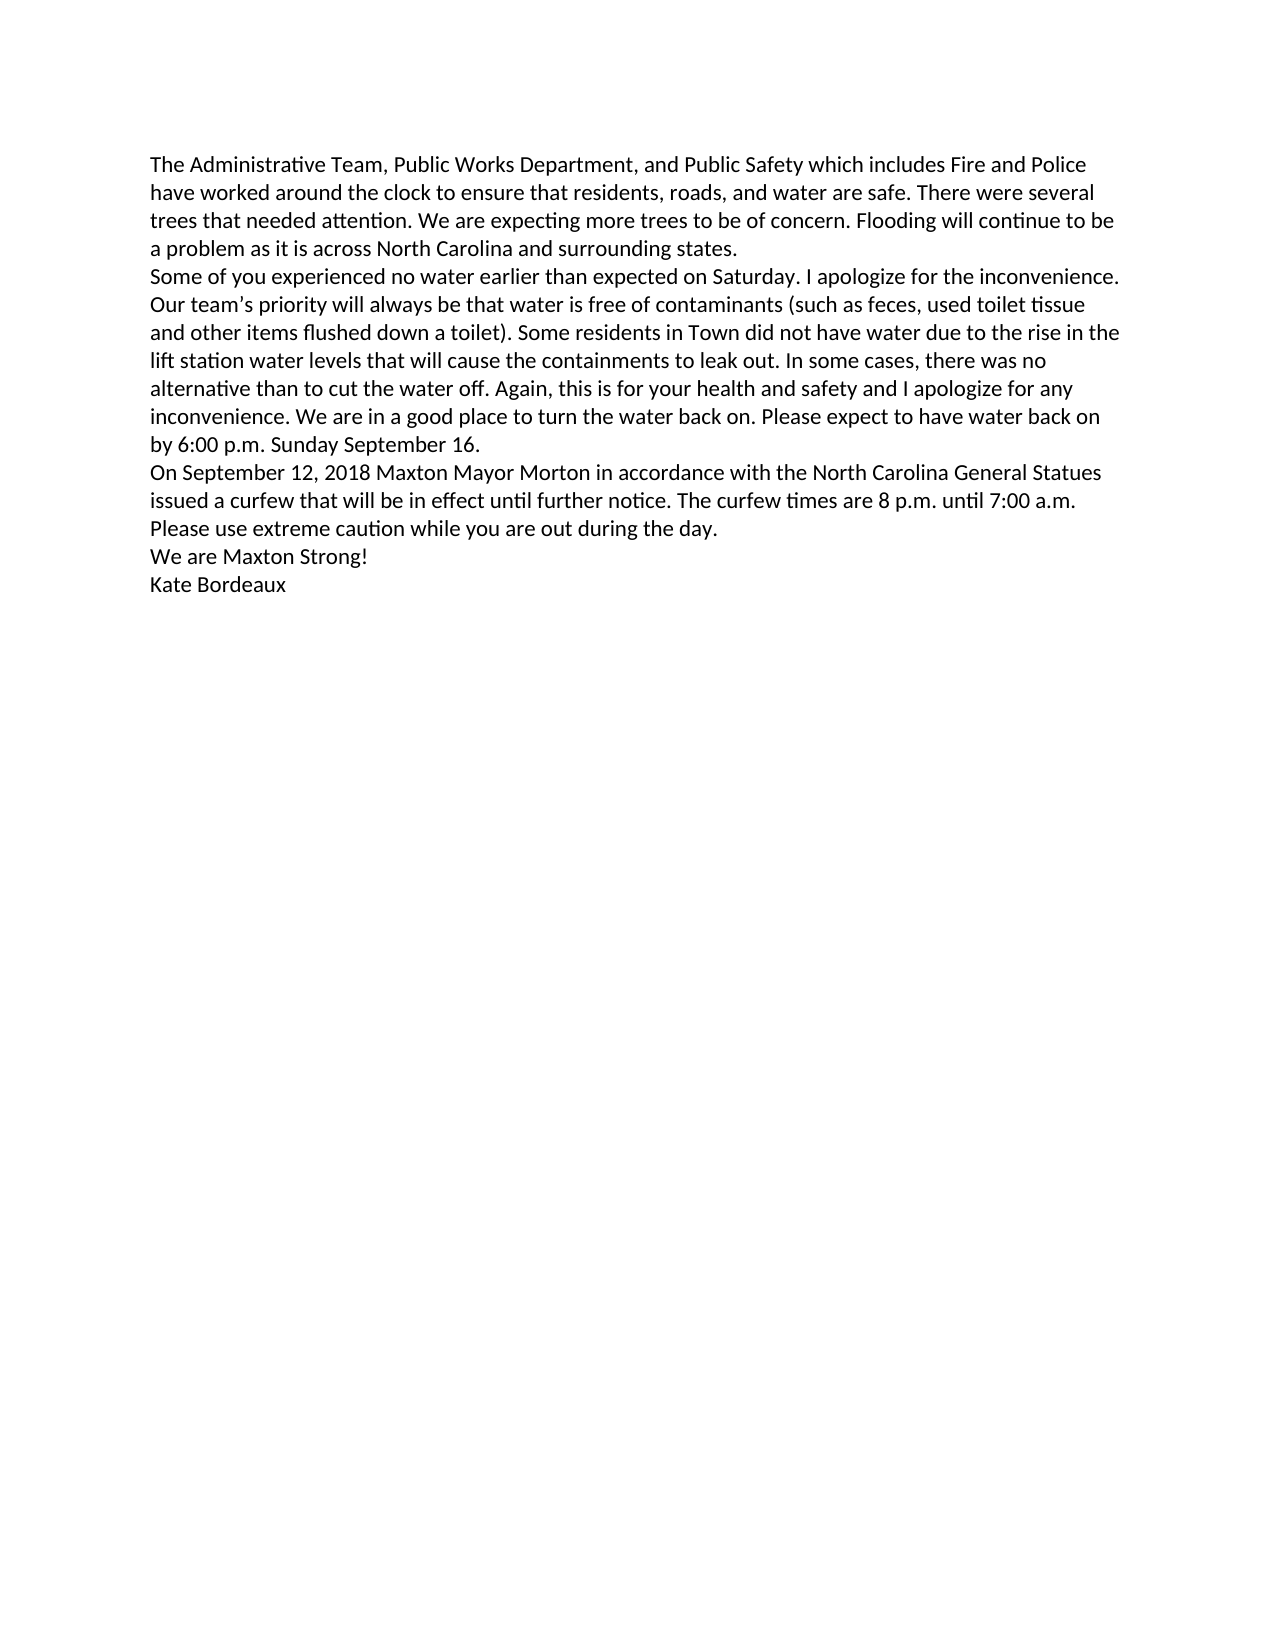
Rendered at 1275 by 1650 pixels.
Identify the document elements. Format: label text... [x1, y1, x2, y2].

text Some of you experienced no water earlier than expected on Saturday. I apologize for the inconvenience. Our team’s priority will always be that water is free of contaminants (such as feces, used toilet tissue and other items flushed down a toilet). Some residents in Town did not have water due to the rise in the lift station water levels that will cause the containments to leak out. In some cases, there was no alternative than to cut the water off. Again, this is for your health and safety and I apologize for any inconvenience. We are in a good place to turn the water back on. Please expect to have water back on by 6:00 p.m. Sunday September 16. [150, 262, 1125, 458]
text On September 12, 2018 Maxton Mayor Morton in accordance with the North Carolina General Statues issued a curfew that will be in effect until further notice. The curfew times are 8 p.m. until 7:00 a.m. Please use extreme caution while you are out during the day. [150, 458, 1125, 542]
text Kate Bordeaux [150, 570, 1125, 598]
text We are Maxton Strong! [150, 542, 1125, 570]
text The Administrative Team, Public Works Department, and Public Safety which includes Fire and Police have worked around the clock to ensure that residents, roads, and water are safe. There were several trees that needed attention. We are expecting more trees to be of concern. Flooding will continue to be a problem as it is across North Carolina and surrounding states. [150, 150, 1125, 262]
